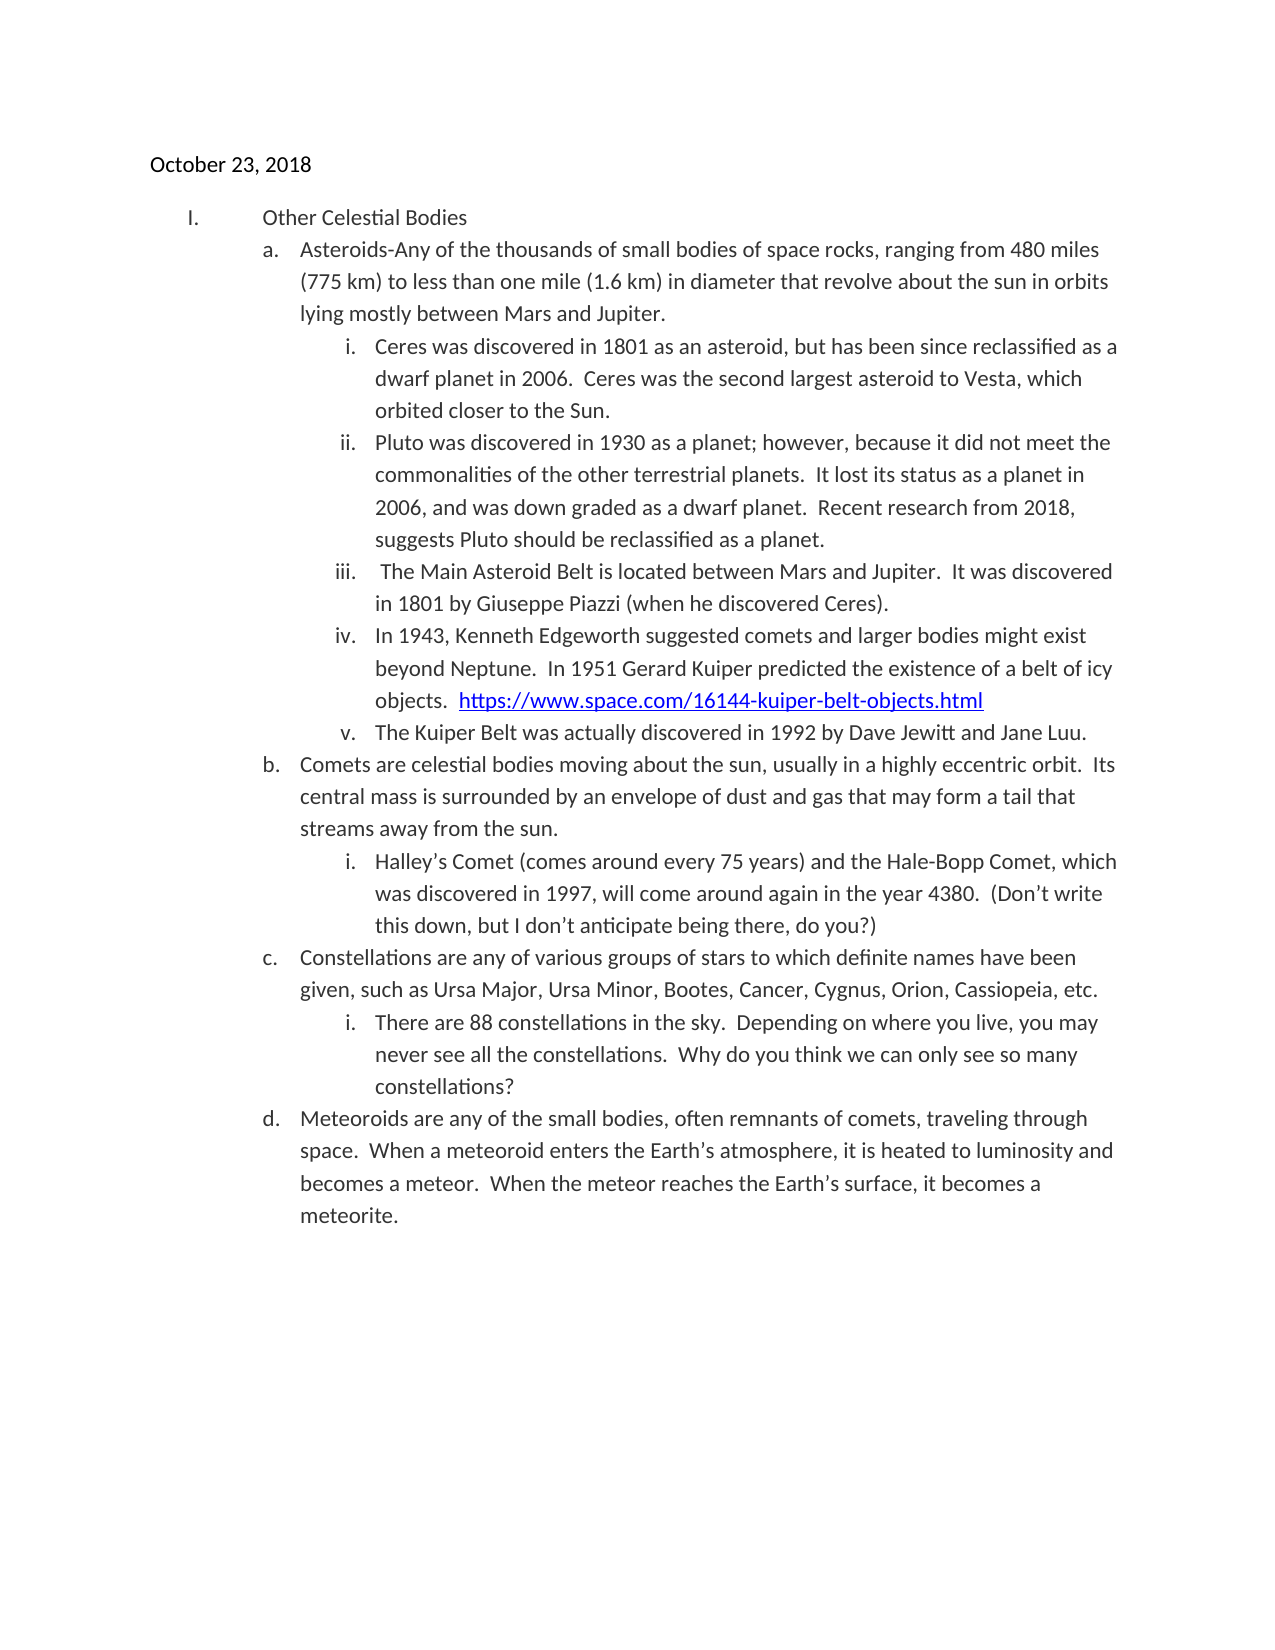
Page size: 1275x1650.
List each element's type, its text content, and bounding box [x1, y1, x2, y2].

list There are 88 constellations in the sky. Depending on where you live, you may never see all the constellations. Why do you think we can only see so many constellations? [356, 1008, 1125, 1100]
list Asteroids-Any of the thousands of small bodies of space rocks, ranging from 480 miles (775 km) to less than one mile (1.6 km) in diameter that revolve about the sun in orbits lying mostly between Mars and Jupiter. [262, 235, 1125, 328]
list Meteoroids are any of the small bodies, often remnants of comets, traveling through space. When a meteoroid enters the Earth’s atmosphere, it is heated to luminosity and becomes a meteor. When the meteor reaches the Earth’s surface, it becomes a meteorite. [262, 1104, 1125, 1229]
list Other Celestial Bodies [187, 203, 1125, 231]
text October 23, 2018 [150, 150, 1125, 178]
list Pluto was discovered in 1930 as a planet; however, because it did not meet the commonalities of the other terrestrial planets. It lost its status as a planet in 2006, and was down graded as a dwarf planet. Recent research from 2018, suggests Pluto should be reclassified as a planet. [356, 428, 1125, 553]
list In 1943, Kenneth Edgeworth suggested comets and larger bodies might exist beyond Neptune. In 1951 Gerard Kuiper predicted the existence of a belt of icy objects. https://www.space.com/16144-kuiper-belt-objects.html [356, 621, 1125, 714]
list Constellations are any of various groups of stars to which definite names have been given, such as Ursa Major, Ursa Minor, Bootes, Cancer, Cygnus, Orion, Cassiopeia, etc. [262, 943, 1125, 1003]
list Halley’s Comet (comes around every 75 years) and the Hale-Bopp Comet, which was discovered in 1997, will come around again in the year 4380. (Don’t write this down, but I don’t anticipate being there, do you?) [356, 847, 1125, 939]
list Comets are celestial bodies moving about the sun, usually in a highly eccentric orbit. Its central mass is surrounded by an envelope of dust and gas that may form a tail that streams away from the sun. [262, 750, 1125, 843]
list Ceres was discovered in 1801 as an asteroid, but has been since reclassified as a dwarf planet in 2006. Ceres was the second largest asteroid to Vesta, which orbited closer to the Sun. [356, 332, 1125, 424]
list The Kuiper Belt was actually discovered in 1992 by Dave Jewitt and Jane Luu. [356, 718, 1125, 746]
list The Main Asteroid Belt is located between Mars and Jupiter. It was discovered in 1801 by Giuseppe Piazzi (when he discovered Ceres). [356, 557, 1125, 617]
